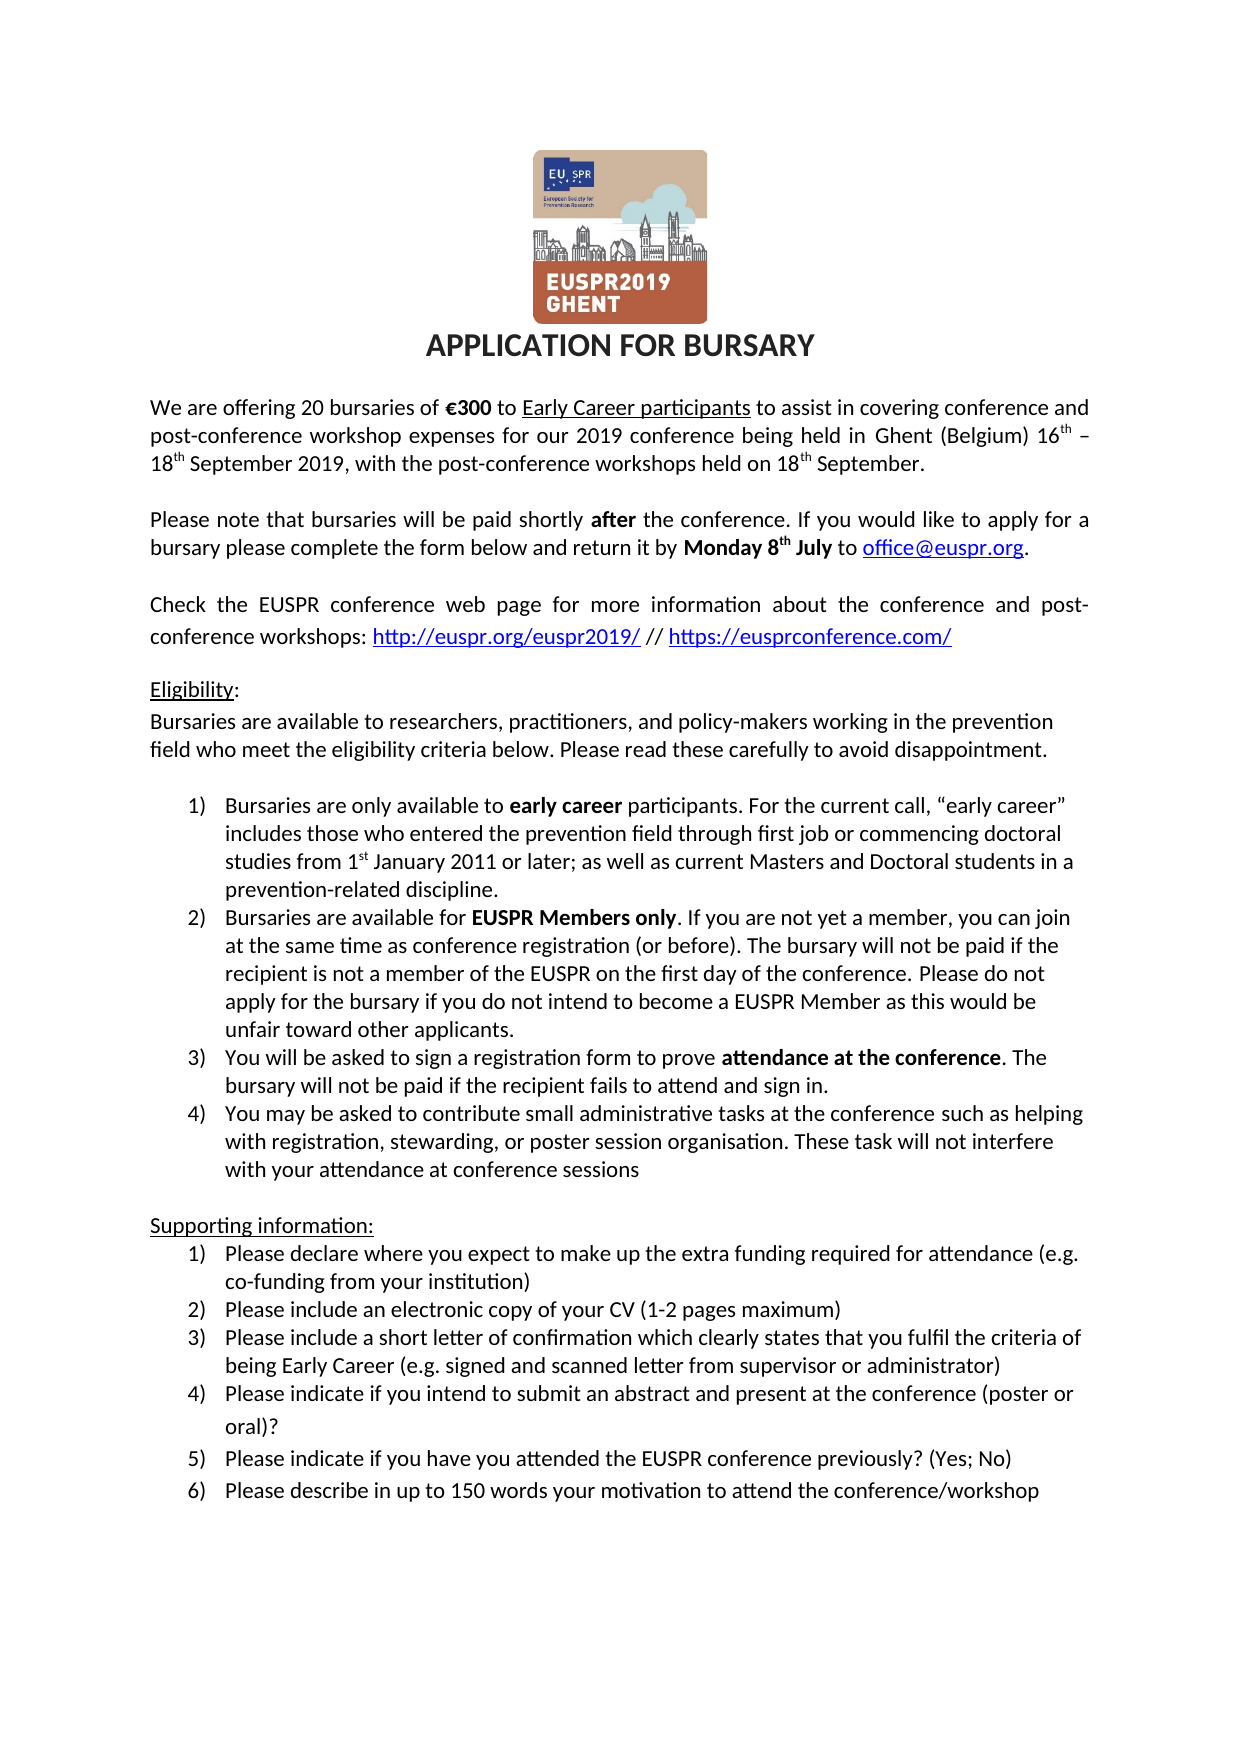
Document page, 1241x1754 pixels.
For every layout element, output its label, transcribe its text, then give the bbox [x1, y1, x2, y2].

list Please include a short letter of confirmation which clearly states that you fulfil the criteria of being Early Career (e.g. signed and scanned letter from supervisor or administrator) [187, 1323, 1090, 1379]
text Check the EUSPR conference web page for more information about the conference and post-conference workshops: http://euspr.org/euspr2019/ // https://eusprconference.com/ [150, 590, 1090, 650]
text Please note that bursaries will be paid shortly after the conference. If you would like to apply for a bursary please complete the form below and return it by Monday 8th July to office@euspr.org. [150, 505, 1090, 561]
list Please indicate if you intend to submit an abstract and present at the conference (poster or oral)? [187, 1379, 1090, 1440]
list Please include an electronic copy of your CV (1-2 pages maximum) [187, 1296, 1090, 1323]
list You may be asked to contribute small administrative tasks at the conference such as helping with registration, stewarding, or poster session organisation. These task will not interfere with your attendance at conference sessions [187, 1099, 1090, 1183]
picture [533, 150, 708, 324]
list You will be asked to sign a registration form to prove attendance at the conference. The bursary will not be paid if the recipient fails to attend and sign in. [187, 1043, 1090, 1099]
list Please describe in up to 150 words your motivation to attend the conference/workshop [187, 1476, 1090, 1504]
text We are offering 20 bursaries of €300 to Early Career participants to assist in covering conference and post-conference workshop expenses for our 2019 conference being held in Ghent (Belgium) 16th – 18th September 2019, with the post-conference workshops held on 18th September. [150, 393, 1090, 477]
list Please declare where you expect to make up the extra funding required for attendance (e.g. co-funding from your institution) [187, 1239, 1090, 1296]
list Please indicate if you have you attended the EUSPR conference previously? (Yes; No) [187, 1444, 1090, 1472]
text Bursaries are available to researchers, practitioners, and policy-makers working in the prevention field who meet the eligibility criteria below. Please read these carefully to avoid disappointment. [150, 707, 1090, 763]
list Bursaries are available for EUSPR Members only. If you are not yet a member, you can join at the same time as conference registration (or before). The bursary will not be paid if the recipient is not a member of the EUSPR on the first day of the conference. Please do not apply for the bursary if you do not intend to become a EUSPR Member as this would be unfair toward other applicants. [187, 903, 1090, 1043]
list Bursaries are only available to early career participants. For the current call, “early career” includes those who entered the prevention field through first job or commencing doctoral studies from 1st January 2011 or later; as well as current Masters and Doctoral students in a prevention-related discipline. [187, 791, 1090, 903]
text Eligibility: [150, 675, 1090, 703]
text APPLICATION FOR BURSARY [150, 324, 1090, 365]
text Supporting information: [150, 1211, 1090, 1239]
